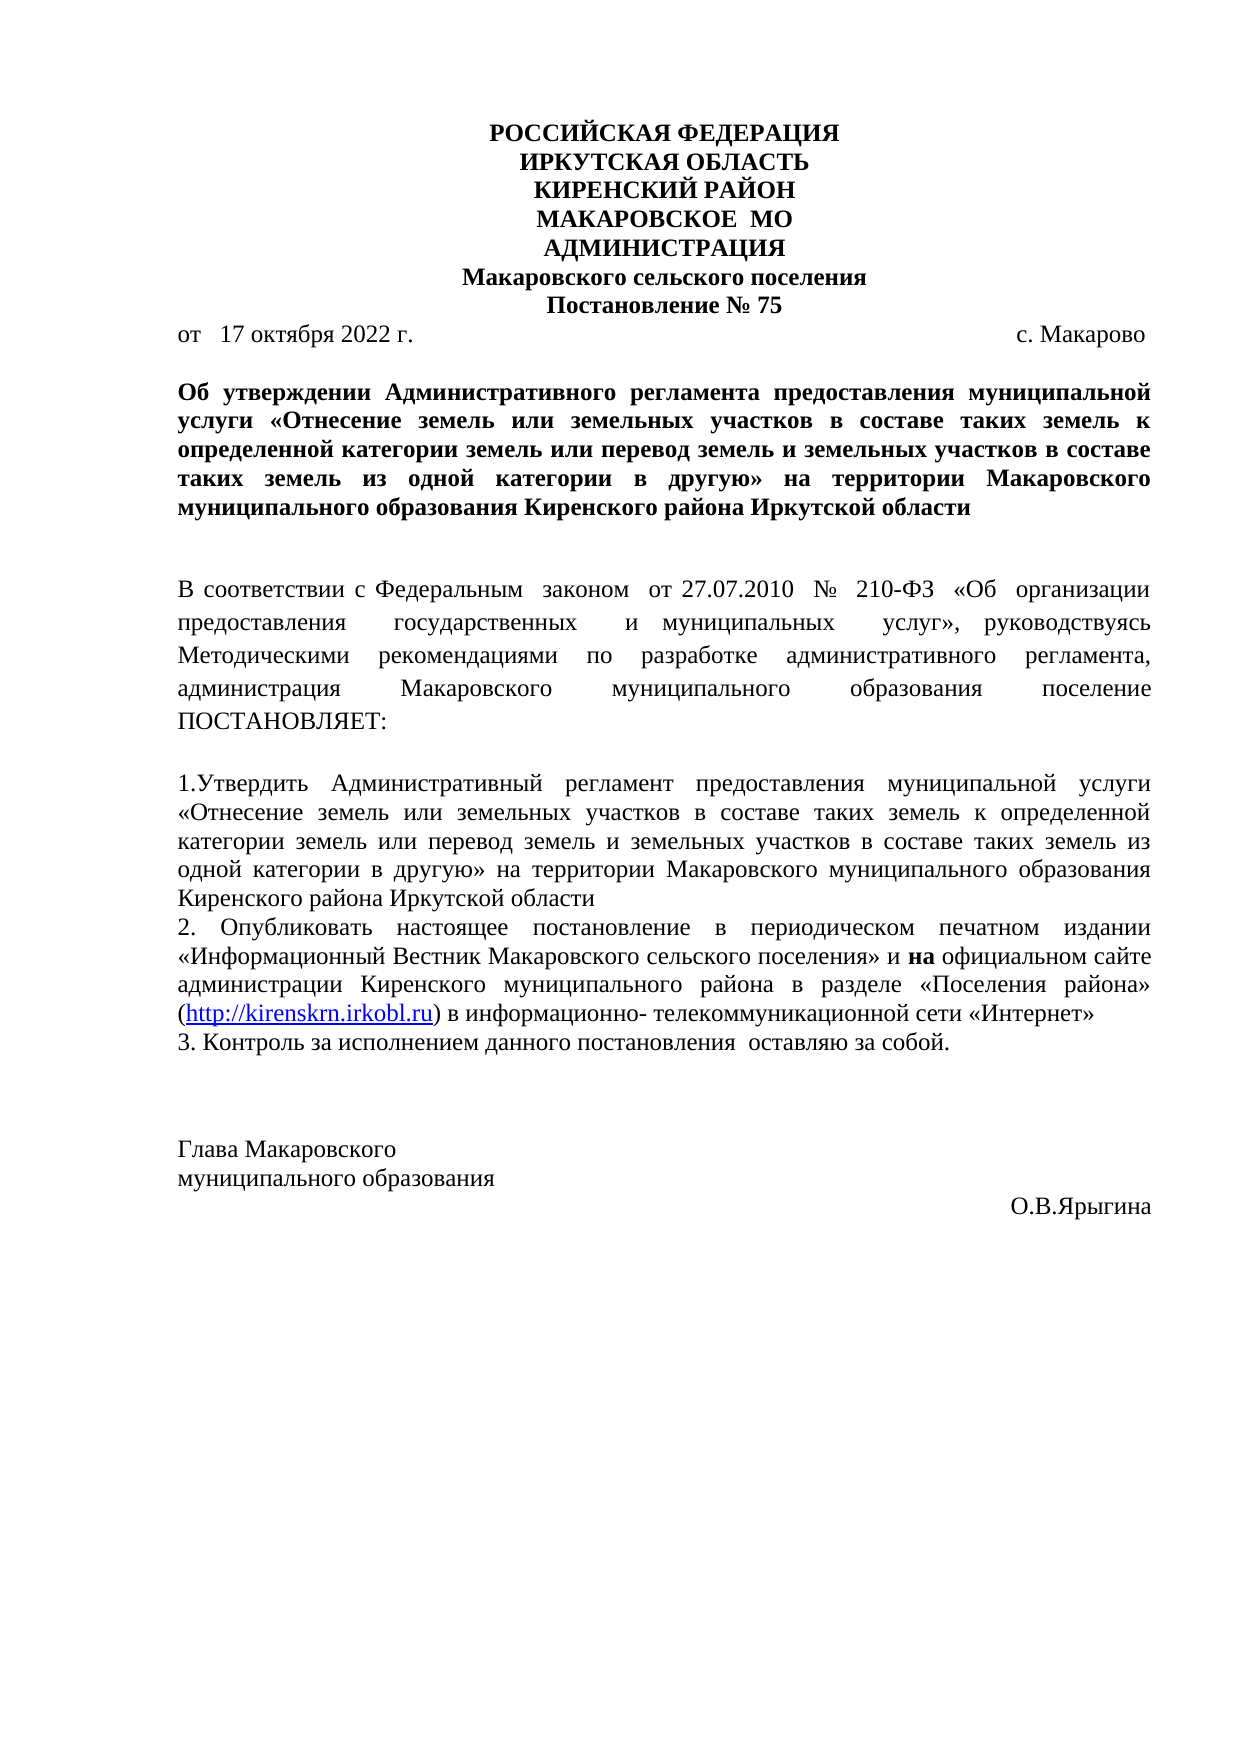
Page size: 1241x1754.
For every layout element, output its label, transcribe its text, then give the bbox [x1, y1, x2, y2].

text ИРКУТСКАЯ ОБЛАСТЬ [177, 147, 1152, 176]
text 1.Утвердить Административный регламент предоставления муниципальной услуги «Отнесение земель или земельных участков в составе таких земель к определенной категории земель или перевод земель и земельных участков в составе таких земель из одной категории в другую» на территории Макаровского муниципального образования Киренского района Иркутской области [177, 768, 1152, 912]
text О.В.Ярыгина [177, 1191, 1152, 1249]
text МАКАРОВСКОЕ МО [177, 204, 1152, 233]
text Макаровского сельского поселения [177, 262, 1152, 291]
text В соответствии с Федеральным законом от 27.07.2010 № 210-ФЗ «Об организации предоставления государственных и муниципальных услуг», руководствуясь Методическими рекомендациями по разработке административного регламента, администрация Макаровского муниципального образования поселение ПОСТАНОВЛЯЕТ: [177, 574, 1152, 735]
text Глава Макаровского [177, 1134, 1152, 1163]
text от 17 октября 2022 г. с. Макарово [177, 319, 1152, 348]
text 3. Контроль за исполнением данного постановления оставляю за собой. [177, 1027, 1152, 1056]
text 2. Опубликовать настоящее постановление в периодическом печатном издании «Информационный Вестник Макаровского сельского поселения» и на официальном сайте администрации Киренского муниципального района в разделе «Поселения района» (http://kirenskrn.irkobl.ru) в информационно- телекоммуникационной сети «Интернет» [177, 912, 1152, 1027]
text АДМИНИСТРАЦИЯ [177, 233, 1152, 262]
text Постановление № 75 [177, 291, 1152, 319]
text муниципального образования [177, 1163, 1152, 1191]
text Об утверждении Административного регламента предоставления муниципальной услуги «Отнесение земель или земельных участков в составе таких земель к определенной категории земель или перевод земель и земельных участков в составе таких земель из одной категории в другую» на территории Макаровского муниципального образования Киренского района Иркутской области [177, 377, 1152, 521]
text РОССИЙСКАЯ ФЕДЕРАЦИЯ [177, 118, 1152, 147]
text КИРЕНСКИЙ РАЙОН [177, 176, 1152, 204]
